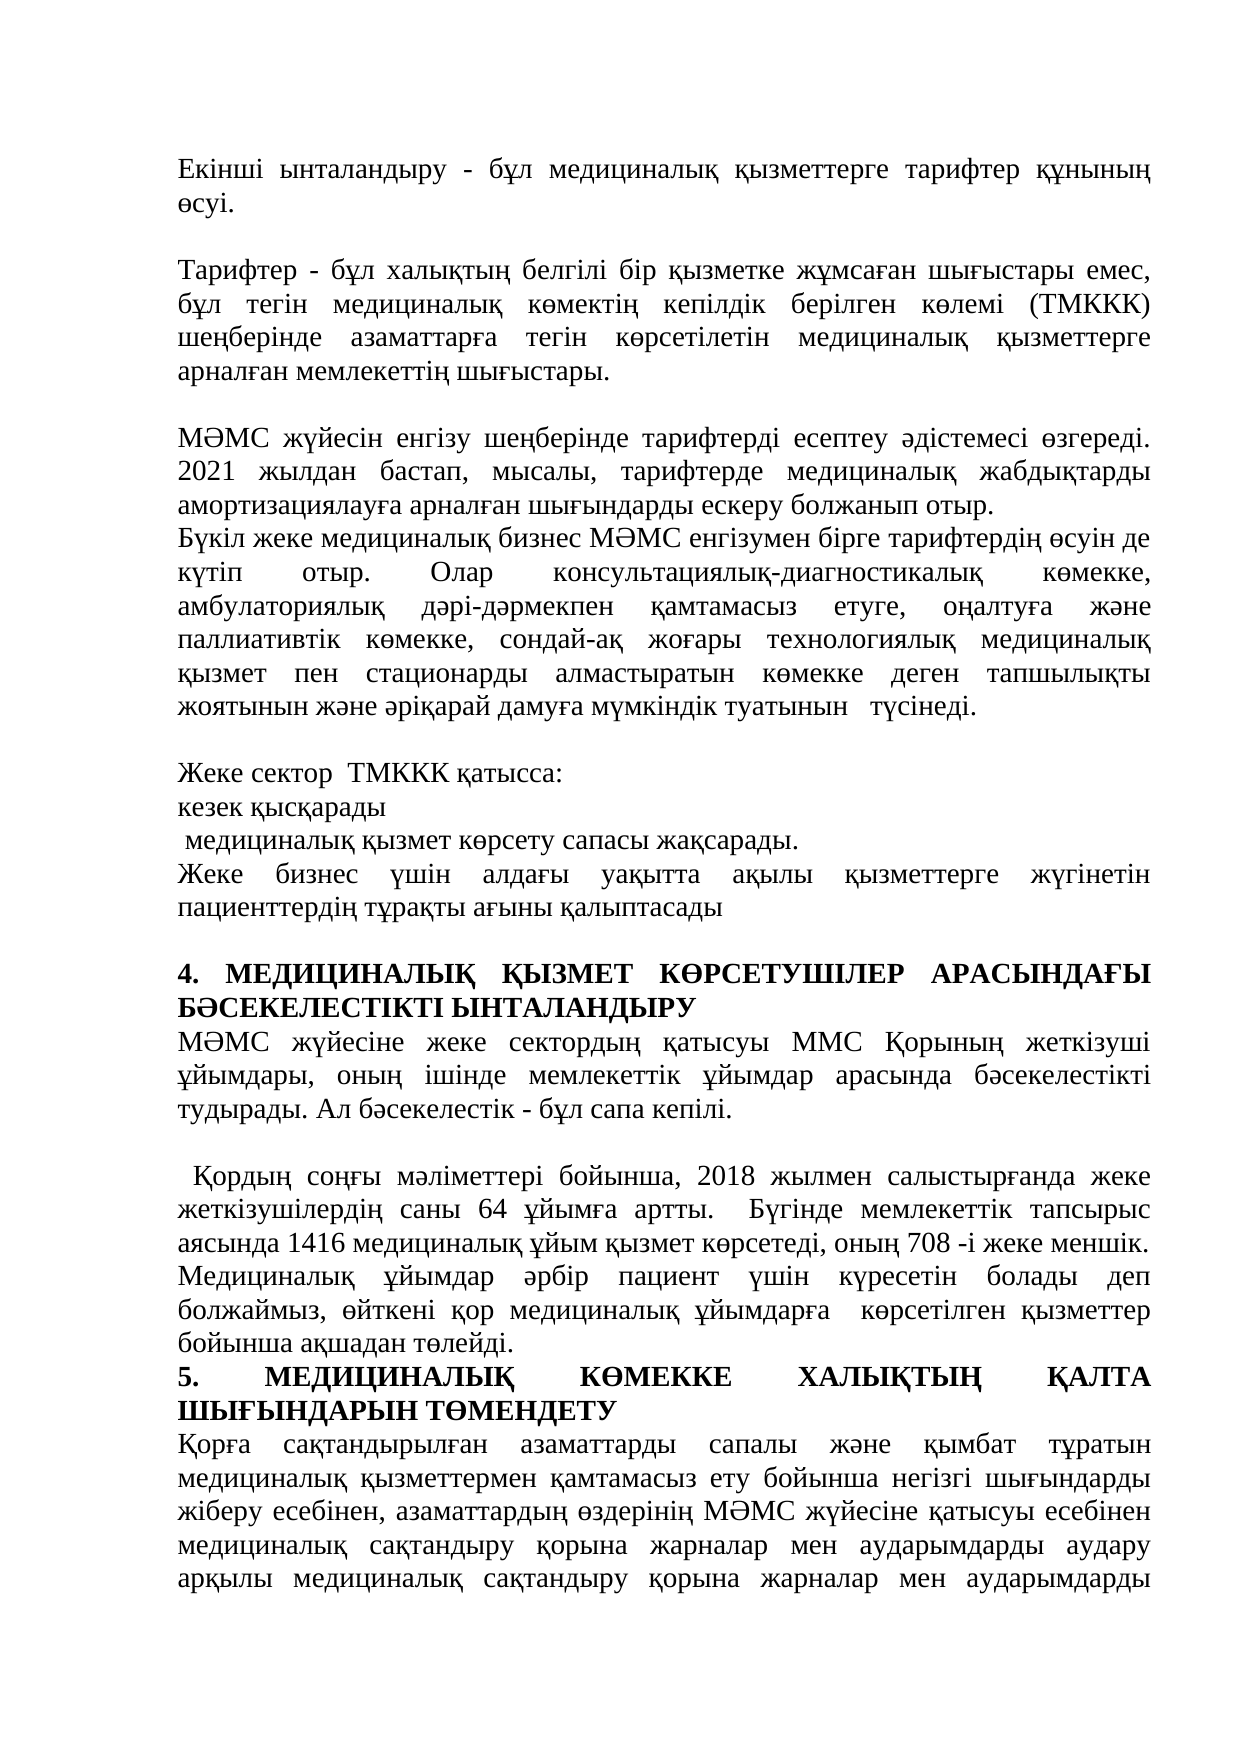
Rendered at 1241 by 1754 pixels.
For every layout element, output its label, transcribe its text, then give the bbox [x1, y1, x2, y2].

text кезек қысқарады [177, 789, 1152, 822]
text Екінші ынталандыру - бұл медициналық қызметтерге тарифтер құнының өсуі. [177, 152, 1152, 219]
text Қордың соңғы мәліметтері бойынша, 2018 жылмен салыстырғанда жеке жеткізушілердің саны 64 ұйымға артты. Бүгінде мемлекеттік тапсырыс аясында 1416 медициналық ұйым қызмет көрсетеді, оның 708 -і жеке меншік. [177, 1158, 1152, 1258]
text 5. МЕДИЦИНАЛЫҚ КӨМЕККЕ ХАЛЫҚТЫҢ ҚАЛТА ШЫҒЫНДАРЫН ТӨМЕНДЕТУ [177, 1359, 1152, 1426]
text МӘМС жүйесін енгізу шеңберінде тарифтерді есептеу әдістемесі өзгереді. 2021 жылдан бастап, мысалы, тарифтерде медициналық жабдықтарды амортизациялауға арналған шығындарды ескеру болжанып отыр. [177, 420, 1152, 521]
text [177, 1426, 1152, 1594]
text Жеке сектор ТМККК қатысса: [177, 755, 1152, 789]
text Жеке бизнес үшін алдағы уақытта ақылы қызметтерге жүгінетін пациенттердің тұрақты ағыны қалыптасады [177, 856, 1152, 923]
text 4. МЕДИЦИНАЛЫҚ ҚЫЗМЕТ КӨРСЕТУШІЛЕР АРАСЫНДАҒЫ БӘСЕКЕЛЕСТІКТІ ЫНТАЛАНДЫРУ [177, 957, 1152, 1024]
text Тарифтер - бұл халықтың белгілі бір қызметке жұмсаған шығыстары емес, бұл тегін медициналық көмектің кепілдік берілген көлемі (ТМККК) шеңберінде азаматтарға тегін көрсетілетін медициналық қызметтерге арналған мемлекеттің шығыстары. [177, 252, 1152, 386]
text Медициналық ұйымдар әрбір пациент үшін күресетін болады деп болжаймыз, өйткені қор медициналық ұйымдарға көрсетілген қызметтер бойынша ақшадан төлейді. [177, 1258, 1152, 1359]
text медициналық қызмет көрсету сапасы жақсарады. [177, 822, 1152, 856]
text Бүкіл жеке медициналық бизнес МӘМС енгізумен бірге тарифтердің өсуін де күтіп отыр. Олар консультациялық-диагностикалық көмекке, амбулаториялық дәрі-дәрмекпен қамтамасыз етуге, оңалтуға және паллиативтік көмекке, сондай-ақ жоғары технологиялық медициналық қызмет пен стационарды алмастыратын көмекке деген тапшылықты жоятынын және әріқарай дамуға мүмкіндік туатынын түсінеді. [177, 521, 1152, 722]
text МӘМС жүйесіне жеке сектордың қатысуы ММС Қорының жеткізуші ұйымдары, оның ішінде мемлекеттік ұйымдар арасында бәсекелестікті тудырады. Ал бәсекелестік - бұл сапа кепілі. [177, 1024, 1152, 1124]
